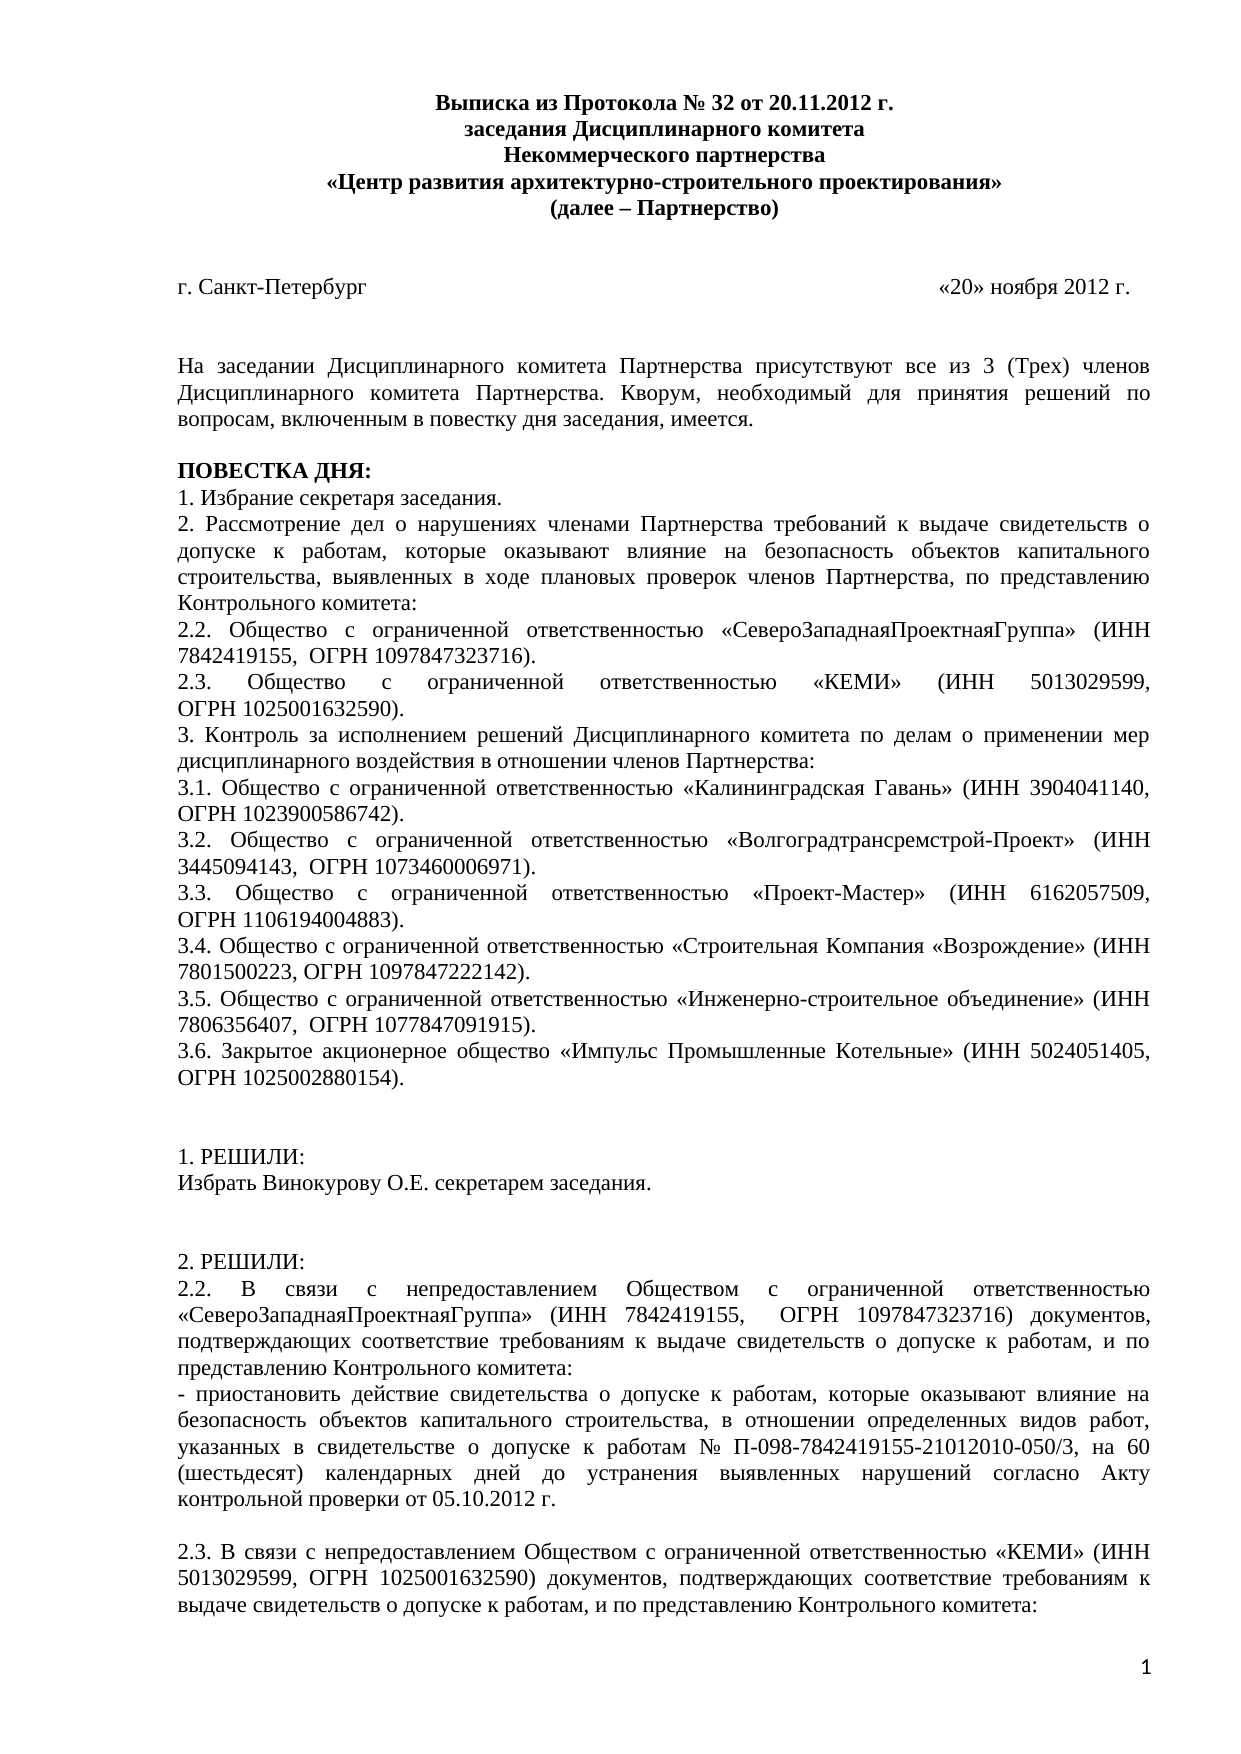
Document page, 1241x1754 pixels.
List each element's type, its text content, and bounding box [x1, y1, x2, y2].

text Некоммерческого партнерства [177, 141, 1152, 168]
text заседания Дисциплинарного комитета [177, 115, 1152, 141]
text На заседании Дисциплинарного комитета Партнерства присутствуют все из 3 (Трех) членов Дисциплинарного комитета Партнерства. Кворум, необходимый для принятия решений по вопросам, включенным в повестку дня заседания, имеется. [177, 352, 1152, 431]
text 3.4. Общество с ограниченной ответственностью «Строительная Компания «Возрождение» (ИНН 7801500223, ОГРН 1097847222142). [177, 932, 1152, 985]
text (далее – Партнерство) [177, 194, 1152, 220]
text 2.3. В связи с непредоставлением Обществом с ограниченной ответственностью «КЕМИ» (ИНН 5013029599, ОГРН 1025001632590) документов, подтверждающих соответствие требованиям к выдаче свидетельств о допуске к работам, и по представлению Контрольного комитета: [177, 1538, 1152, 1617]
text ПОВЕСТКА ДНЯ: [177, 458, 1152, 484]
text 2.2. Общество с ограниченной ответственностью «СевероЗападнаяПроектнаяГруппа» (ИНН 7842419155, ОГРН 1097847323716). [177, 616, 1152, 668]
text Выписка из Протокола № 32 от 20.11.2012 г. [177, 89, 1152, 115]
text 3.1. Общество с ограниченной ответственностью «Калининградская Гавань» (ИНН 3904041140, ОГРН 1023900586742). [177, 774, 1152, 827]
text «Центр развития архитектурно-строительного проектирования» [177, 168, 1152, 194]
text г. Санкт-Петербург «20» ноября 2012 г. [177, 273, 1152, 299]
text 3.2. Общество с ограниченной ответственностью «Волгоградтрансремстрой-Проект» (ИНН 3445094143, ОГРН 1073460006971). [177, 827, 1152, 879]
text 3.6. Закрытое акционерное общество «Импульс Промышленные Котельные» (ИНН 5024051405, ОГРН 1025002880154). [177, 1037, 1152, 1090]
text 2.3. Общество с ограниченной ответственностью «КЕМИ» (ИНН 5013029599, ОГРН 1025001632590). [177, 668, 1152, 721]
text 3. Контроль за исполнением решений Дисциплинарного комитета по делам о применении мер дисциплинарного воздействия в отношении членов Партнерства: [177, 721, 1152, 774]
text 2. Рассмотрение дел о нарушениях членами Партнерства требований к выдаче свидетельств о допуске к работам, которые оказывают влияние на безопасность объектов капитального строительства, выявленных в ходе плановых проверок членов Партнерства, по представлению Контрольного комитета: [177, 510, 1152, 616]
text 3.3. Общество с ограниченной ответственностью «Проект-Мастер» (ИНН 6162057509, ОГРН 1106194004883). [177, 879, 1152, 932]
text 1. РЕШИЛИ: [177, 1143, 1152, 1169]
text - приостановить действие свидетельства о допуске к работам, которые оказывают влияние на безопасность объектов капитального строительства, в отношении определенных видов работ, указанных в свидетельстве о допуске к работам № П-098-7842419155-21012010-050/3, на 60 (шестьдесят) календарных дней до устранения выявленных нарушений согласно Акту контрольной проверки от 05.10.2012 г. [177, 1380, 1152, 1512]
text 3.5. Общество с ограниченной ответственностью «Инженерно-строительное объединение» (ИНН 7806356407, ОГРН 1077847091915). [177, 985, 1152, 1037]
text Избрать Винокурову О.Е. секретарем заседания. [177, 1169, 1152, 1196]
text 2.2. В связи с непредоставлением Обществом с ограниченной ответственностью «СевероЗападнаяПроектнаяГруппа» (ИНН 7842419155, ОГРН 1097847323716) документов, подтверждающих соответствие требованиям к выдаче свидетельств о допуске к работам, и по представлению Контрольного комитета: [177, 1274, 1152, 1380]
text 1. Избрание секретаря заседания. [177, 484, 1152, 510]
text 2. РЕШИЛИ: [177, 1248, 1152, 1274]
